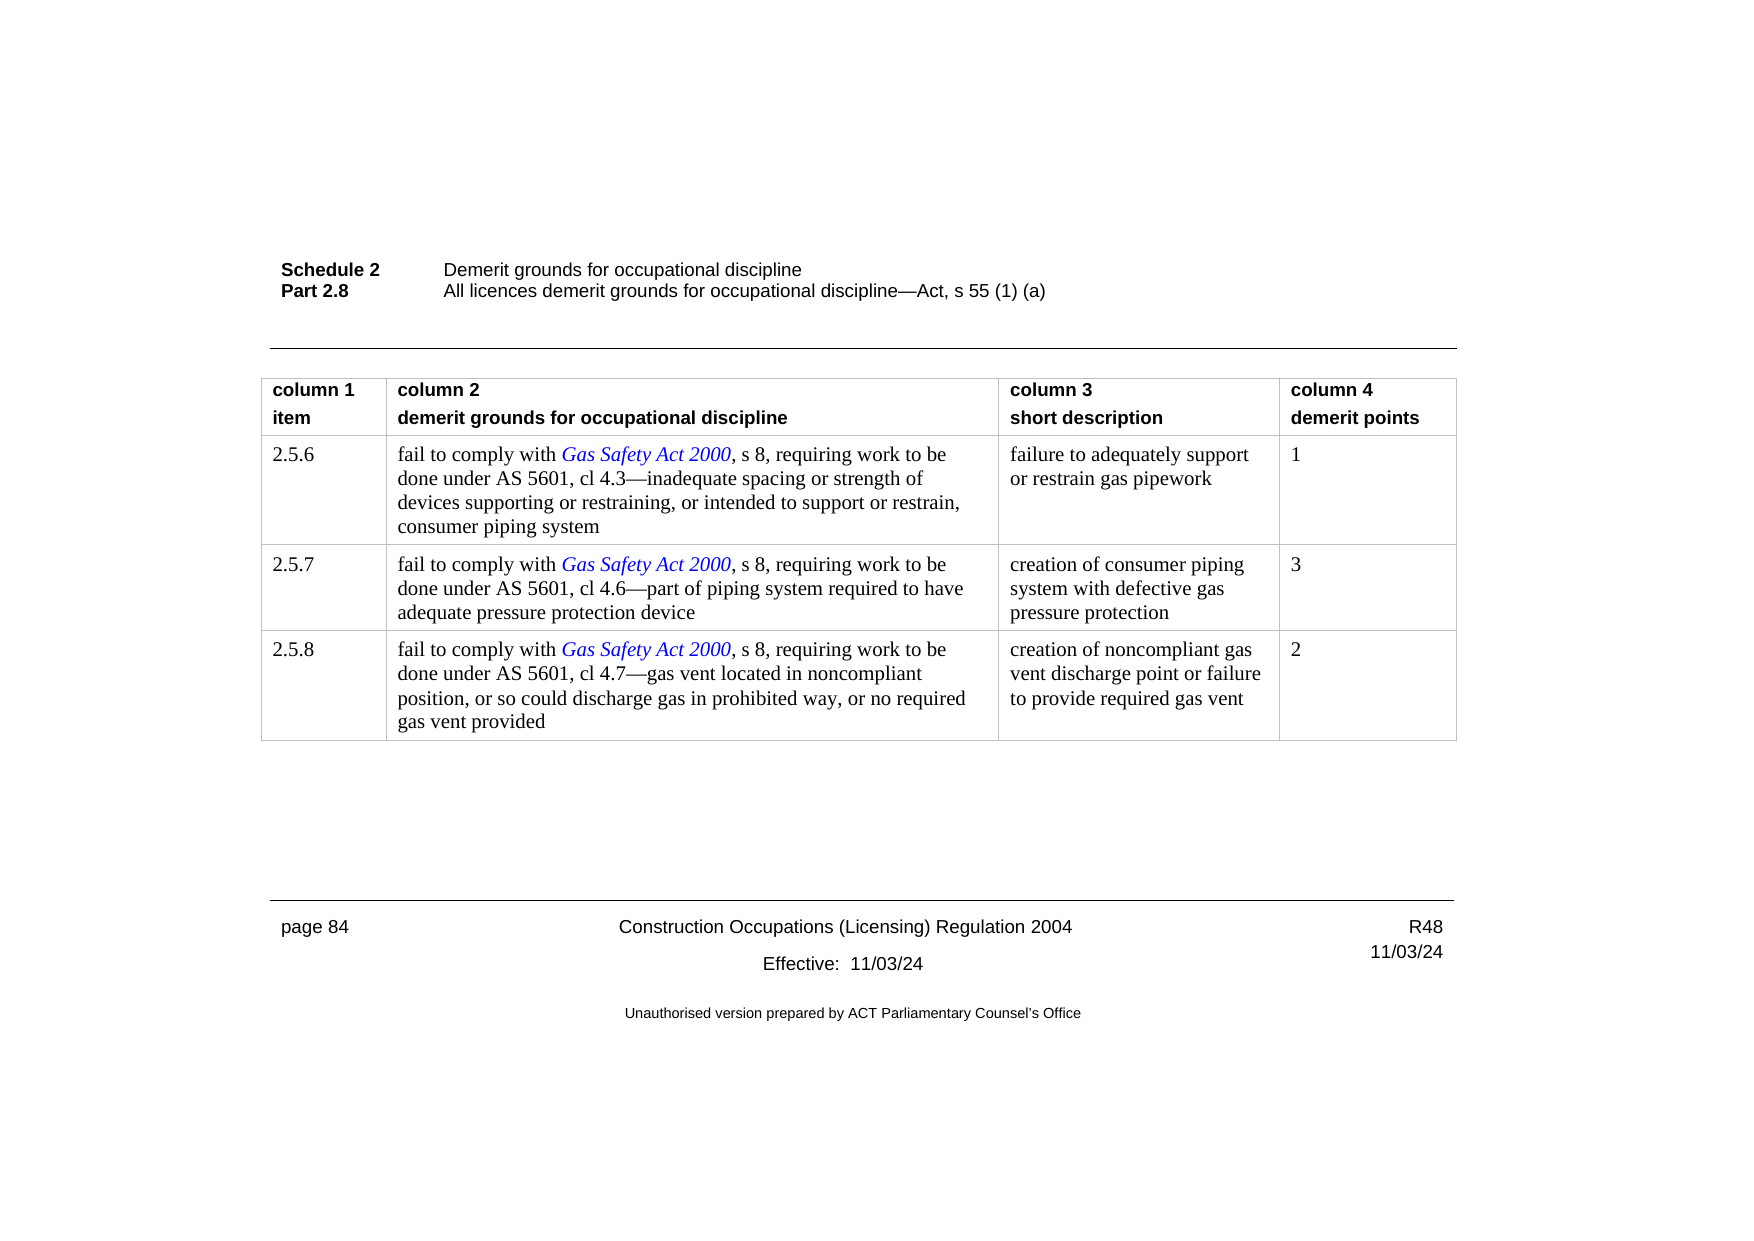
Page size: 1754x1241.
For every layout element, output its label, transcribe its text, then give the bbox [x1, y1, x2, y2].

table_cell fail to comply with Gas Safety Act 2000, s 8, requiring work to be done under AS 5601, cl 4.7—gas vent located in noncompliant position, or so could discharge gas in prohibited way, or no required gas vent provided [387, 631, 998, 740]
table_cell 3 [1280, 545, 1456, 630]
table_header column 1 item [262, 379, 386, 434]
table_header column 2 demerit grounds for occupational discipline [387, 379, 998, 434]
table_header column 3 short description [999, 379, 1279, 434]
table_cell creation of consumer piping system with defective gas pressure protection [999, 545, 1279, 630]
table_cell failure to adequately support or restrain gas pipework [999, 436, 1279, 544]
table_cell 2 [1280, 631, 1456, 740]
table_cell fail to comply with Gas Safety Act 2000, s 8, requiring work to be done under AS 5601, cl 4.6—part of piping system required to have adequate pressure protection device [387, 545, 998, 630]
table_cell 2.5.8 [262, 631, 386, 740]
table_cell fail to comply with Gas Safety Act 2000, s 8, requiring work to be done under AS 5601, cl 4.3—inadequate spacing or strength of devices supporting or restraining, or intended to support or restrain, consumer piping system [387, 436, 998, 544]
table_cell 2.5.7 [262, 545, 386, 630]
table_cell creation of noncompliant gas vent discharge point or failure to provide required gas vent [999, 631, 1279, 740]
table_cell 1 [1280, 436, 1456, 544]
table_cell 2.5.6 [262, 436, 386, 544]
table_header column 4 demerit points [1280, 379, 1456, 434]
